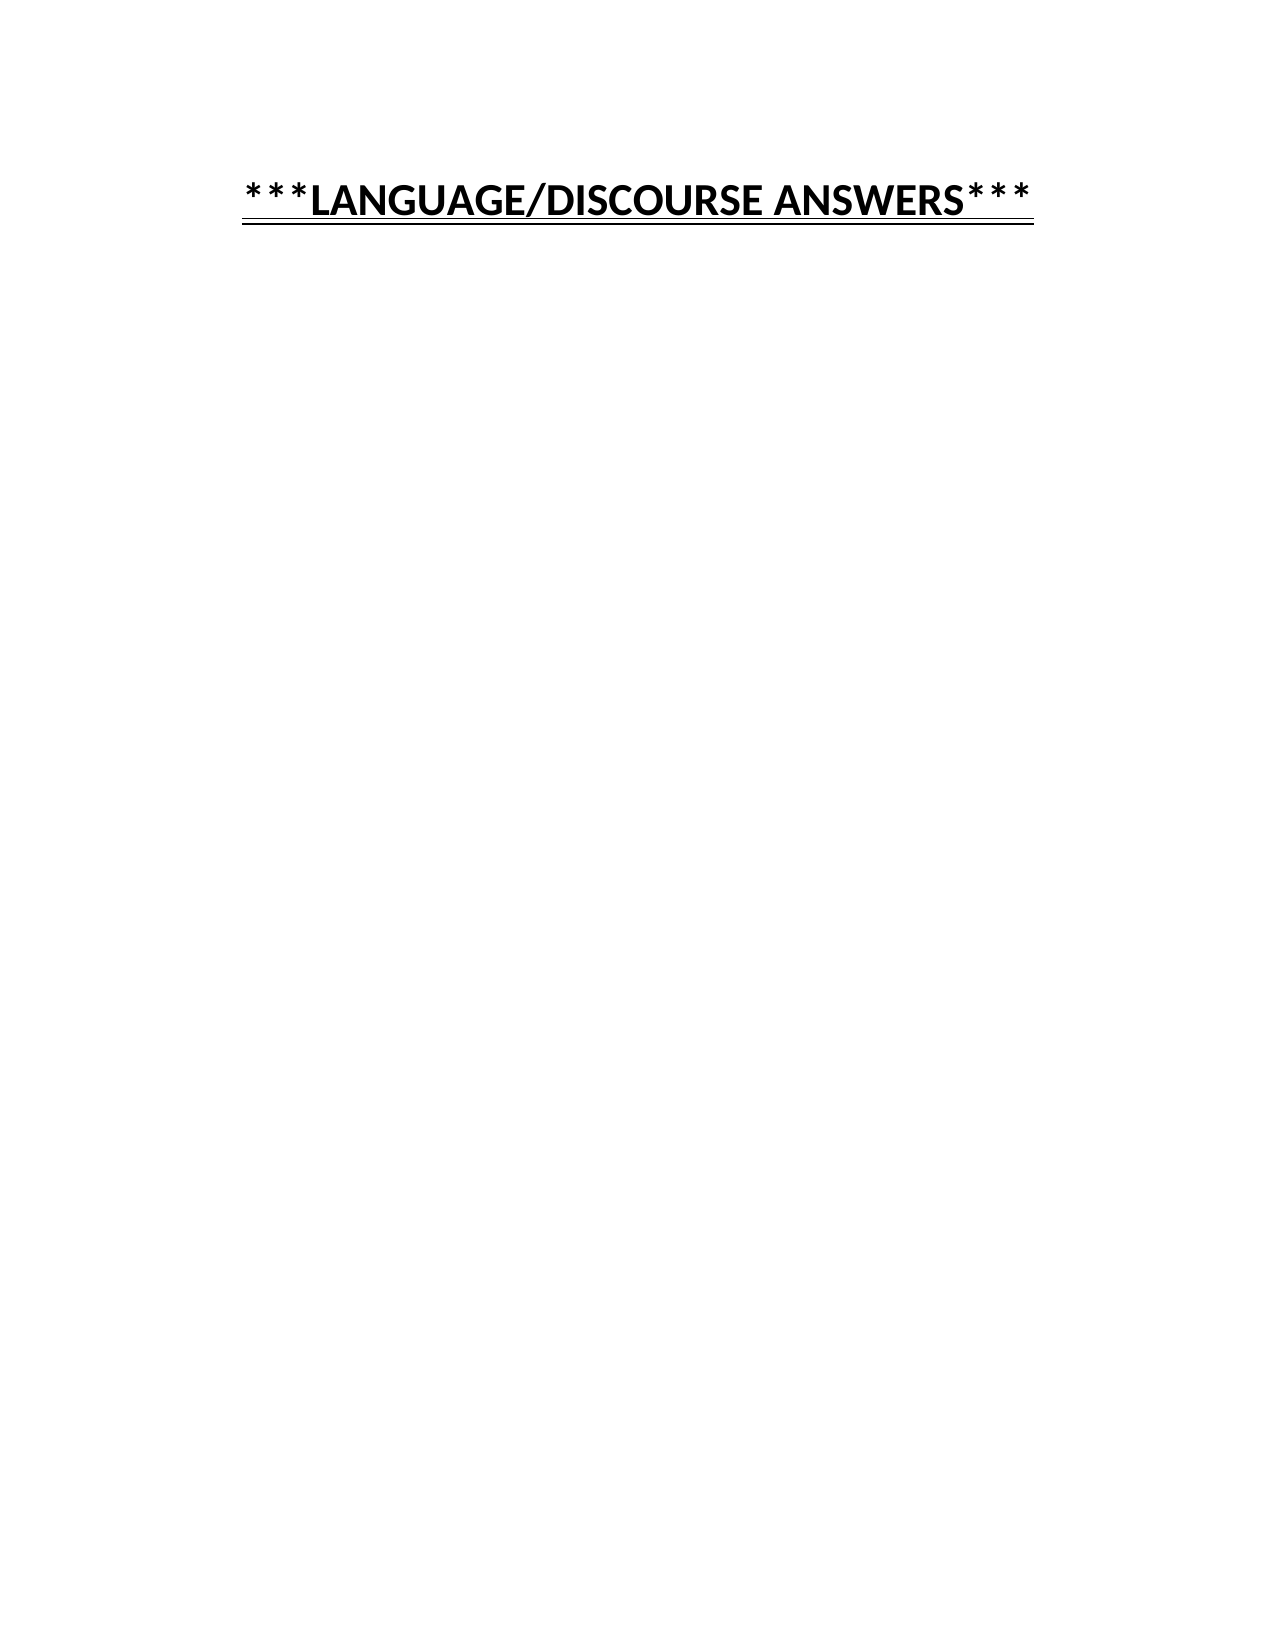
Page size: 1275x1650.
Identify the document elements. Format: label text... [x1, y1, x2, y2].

subtitle ***LANGUAGE/DISCOURSE ANSWERS*** [187, 171, 1087, 227]
